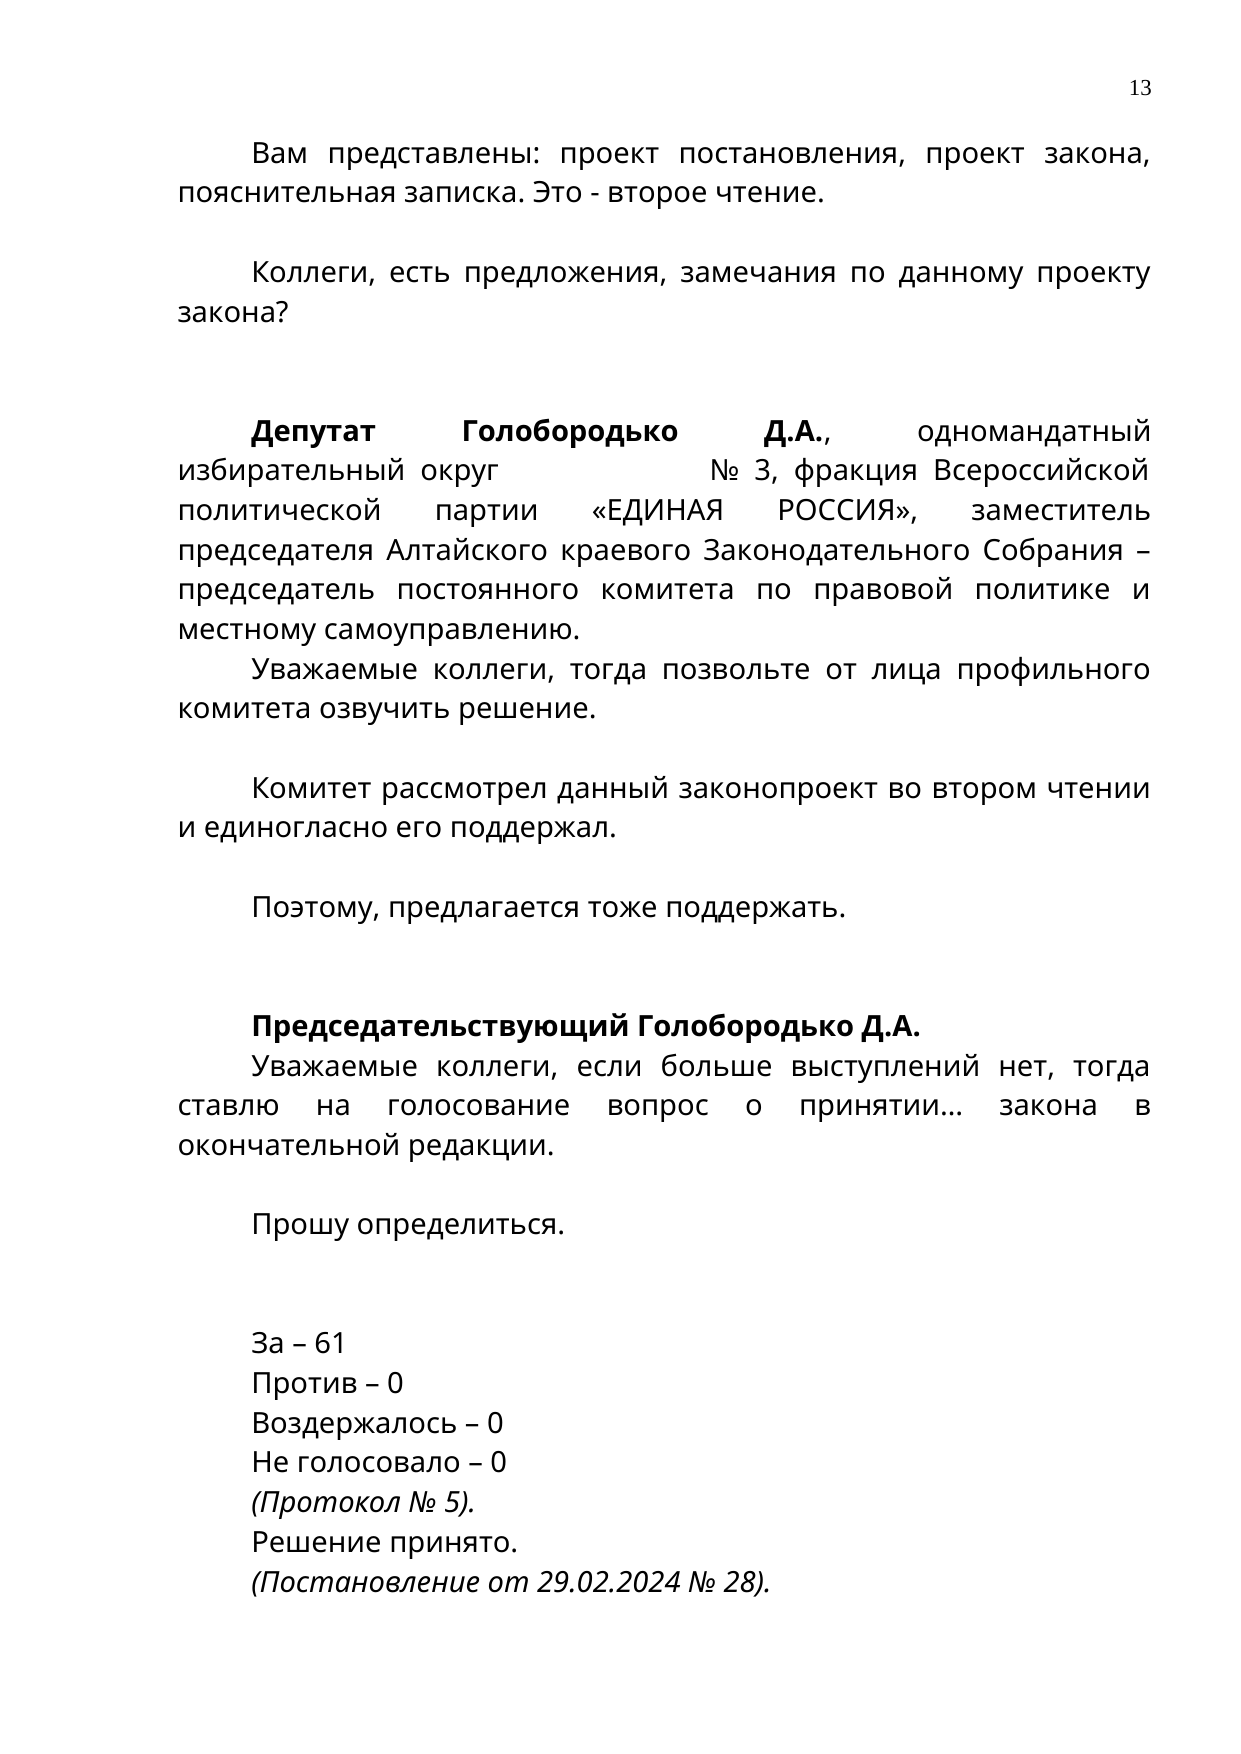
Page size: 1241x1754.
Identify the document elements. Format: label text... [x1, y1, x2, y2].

text Председательствующий Голобородько Д.А. [177, 1005, 1152, 1045]
text Коллеги, есть предложения, замечания по данному проекту закона? [177, 251, 1152, 331]
text (Протокол № 5). [177, 1481, 1152, 1521]
text Не голосовало – 0 [177, 1442, 1152, 1481]
text Уважаемые коллеги, если больше выступлений нет, тогда ставлю на голосование вопрос о принятии… закона в окончательной редакции. [177, 1045, 1152, 1164]
text Поэтому, предлагается тоже поддержать. [177, 886, 1152, 926]
text Решение принято. [177, 1521, 1152, 1561]
text Воздержалось – 0 [177, 1402, 1152, 1442]
text Вам представлены: проект постановления, проект закона, пояснительная записка. Это - второе чтение. [177, 132, 1152, 211]
text Депутат Голобородько Д.А., одномандатный избирательный округ № 3, фракция Всероссийской политической партии «ЕДИНАЯ РОССИЯ», заместитель председателя Алтайского краевого Законодательного Собрания – председатель постоянного комитета по правовой политике и местному самоуправлению. [177, 410, 1152, 648]
text (Постановление от 29.02.2024 № 28). [177, 1561, 1152, 1601]
text Прошу определиться. [177, 1204, 1152, 1243]
text За – 61 [177, 1323, 1152, 1362]
text Уважаемые коллеги, тогда позвольте от лица профильного комитета озвучить решение. [177, 648, 1152, 727]
text Комитет рассмотрел данный законопроект во втором чтении и единогласно его поддержал. [177, 767, 1152, 846]
text Против – 0 [177, 1362, 1152, 1402]
